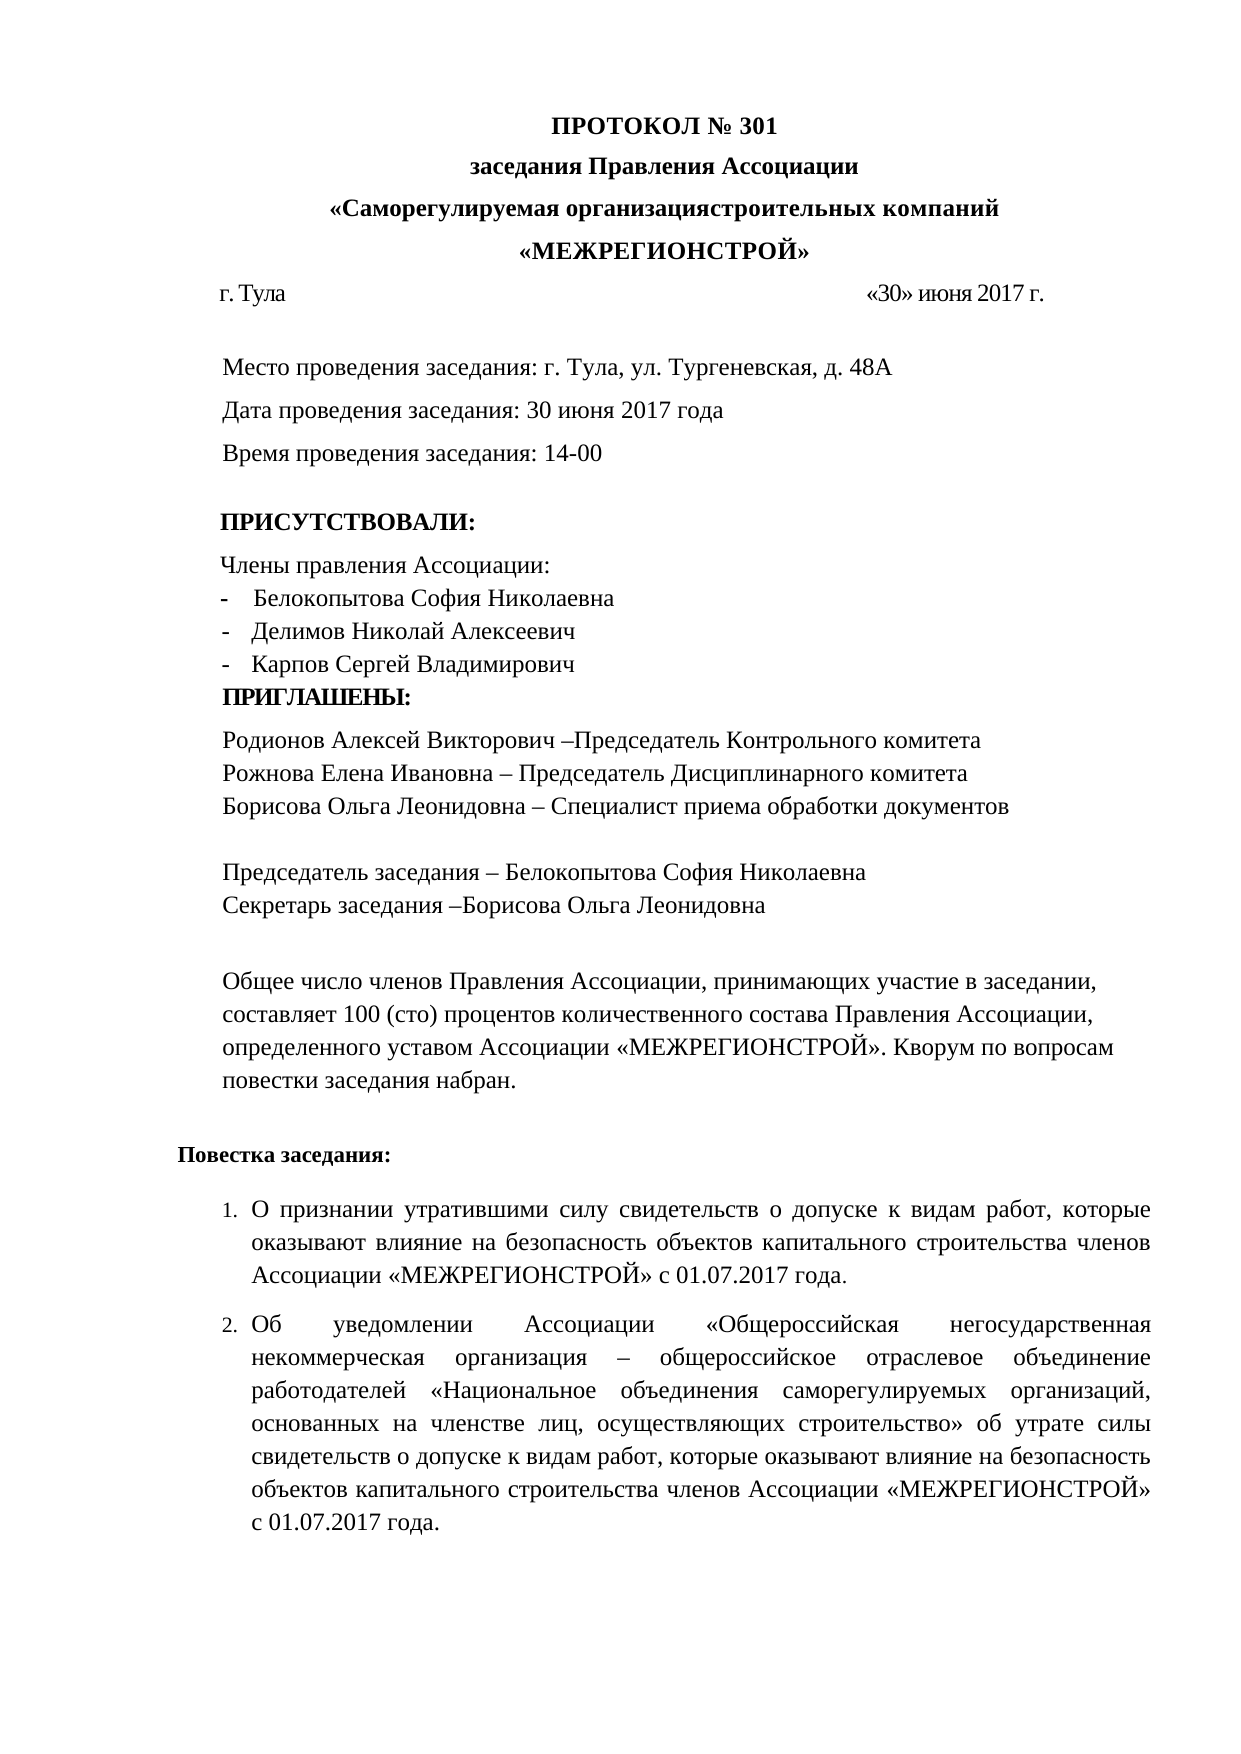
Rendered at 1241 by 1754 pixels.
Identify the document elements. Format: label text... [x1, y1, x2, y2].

text Повестка заседания: [177, 1141, 1152, 1168]
text Члены правления Ассоциации: [220, 550, 1152, 578]
text ПРИСУТСТВОВАЛИ: [220, 507, 1152, 535]
text г. Тула «30» июня 2017 г. [177, 268, 1058, 310]
text Общее число членов Правления Ассоциации, принимающих участие в заседании, составляет 100 (сто) процентов количественного состава Правления Ассоциации, определенного уставом Ассоциации «МЕЖРЕГИОНСТРОЙ». Кворум по вопросам повестки заседания набран. [222, 966, 1152, 1094]
text Дата проведения заседания: 30 июня 2017 года [222, 395, 1152, 424]
text «Саморегулируемая организациястроительных компаний [177, 183, 1152, 225]
text Родионов Алексей Викторович –Председатель Контрольного комитета [222, 725, 1152, 754]
list Делимов Николай Алексеевич [221, 616, 1152, 644]
text «МЕЖРЕГИОНСТРОЙ» [177, 225, 1152, 268]
text Время проведения заседания: 14-00 [222, 438, 1152, 467]
text Рожнова Елена Ивановна – Председатель Дисциплинарного комитета [222, 758, 1152, 787]
list О признании утратившими силу свидетельств о допуске к видам работ, которые оказывают влияние на безопасность объектов капитального строительства членов Ассоциации «МЕЖРЕГИОНСТРОЙ» с 01.07.2017 года. [222, 1194, 1152, 1289]
text Председатель заседания – Белокопытова София Николаевна [222, 857, 1152, 886]
text Борисова Ольга Леонидовна – Специалист приема обработки документов [222, 791, 1152, 820]
text Секретарь заседания –Борисова Ольга Леонидовна [222, 890, 1152, 919]
text Место проведения заседания: г. Тула, ул. Тургеневская, д. 48А [222, 352, 1152, 381]
text - Белокопытова София Николаевна [220, 583, 1152, 611]
text ПРИГЛАШЕНЫ: [222, 682, 1152, 711]
list Карпов Сергей Владимирович [221, 649, 1152, 677]
text заседания Правления Ассоциации [177, 140, 1152, 183]
list Об уведомлении Ассоциации «Общероссийская негосударственная некоммерческая организация – общероссийское отраслевое объединение работодателей «Национальное объединения саморегулируемых организаций, основанных на членстве лиц, осуществляющих строительство» об утрате силы свидетельств о допуске к видам работ, которые оказывают влияние на безопасность объектов капитального строительства членов Ассоциации «МЕЖРЕГИОНСТРОЙ» с 01.07.2017 года. [222, 1309, 1152, 1536]
subtitle ПРОТОКОЛ № 301 [177, 111, 1152, 140]
